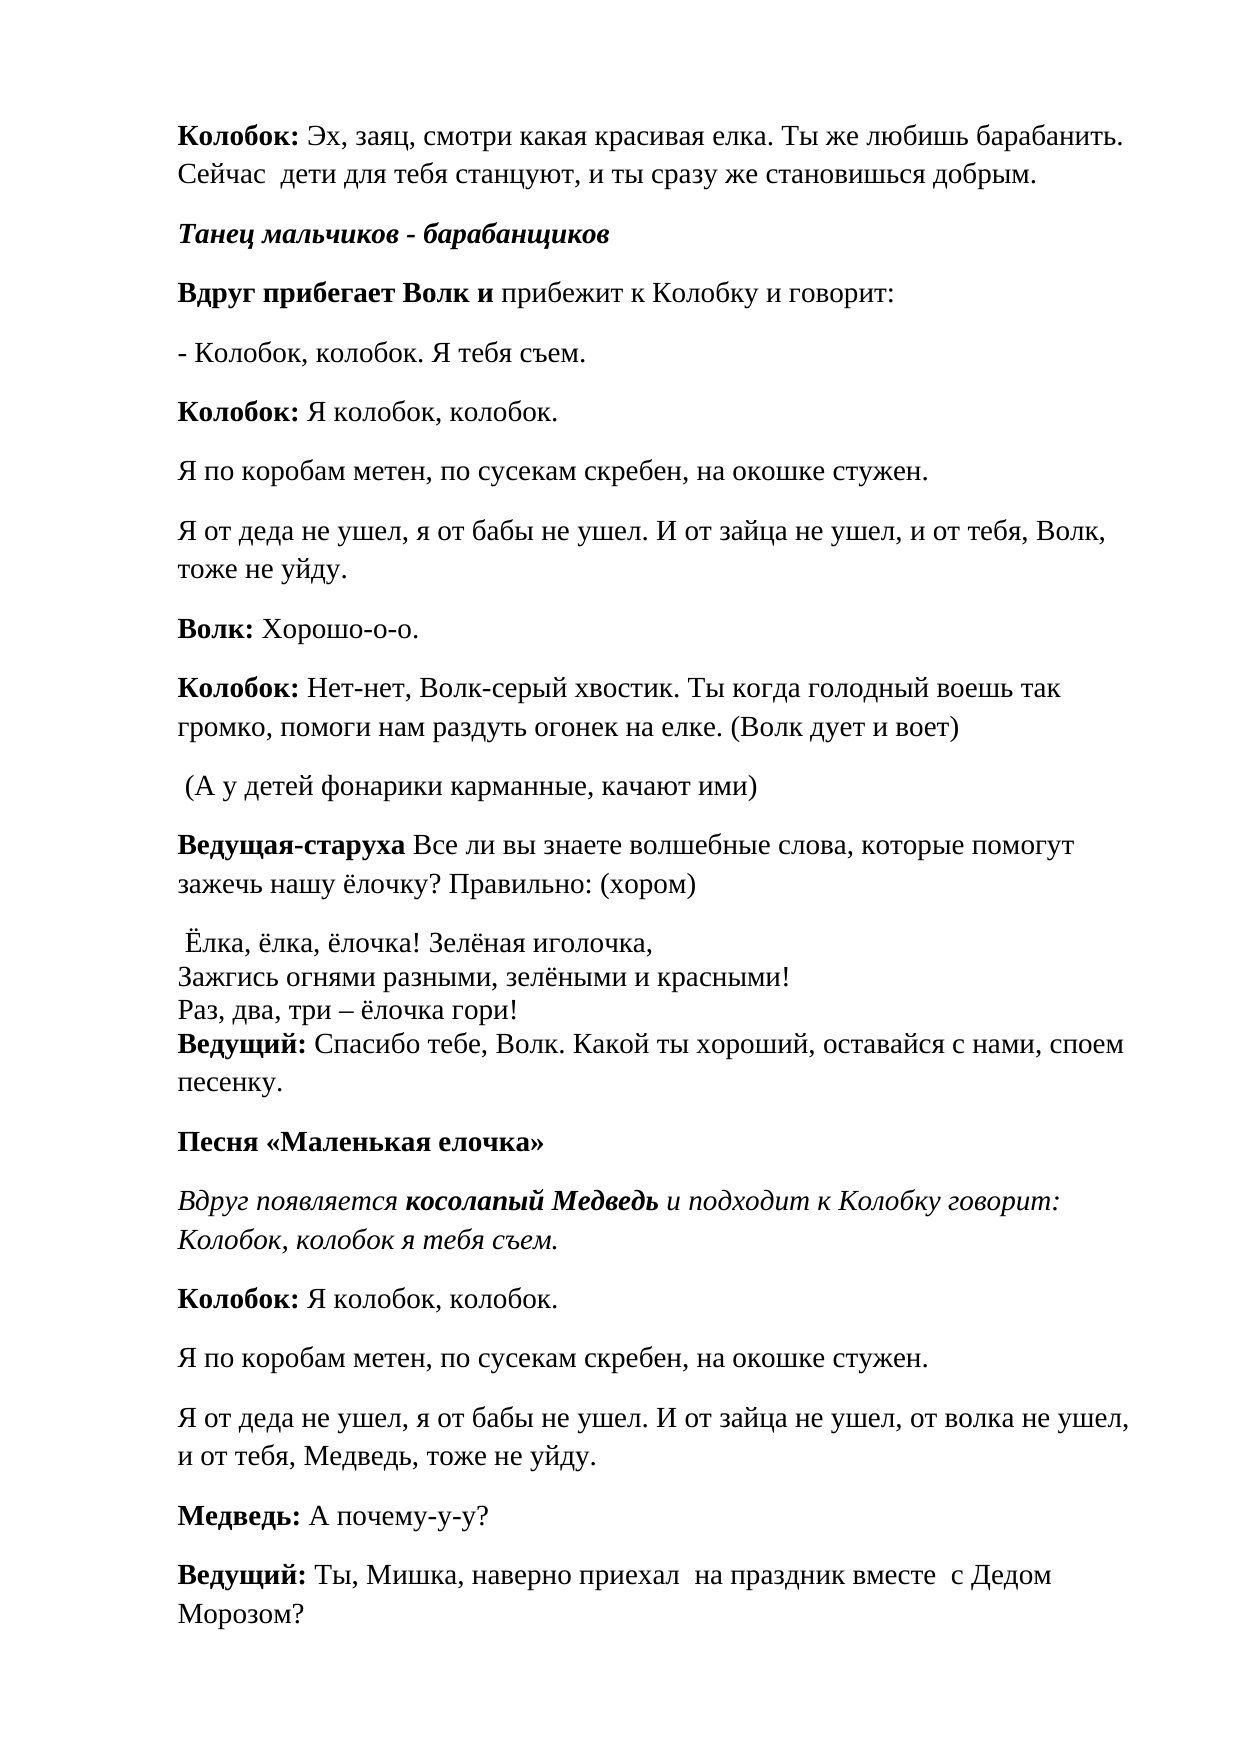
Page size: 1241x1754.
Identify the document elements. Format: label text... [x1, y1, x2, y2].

text Песня «Маленькая елочка» [177, 1124, 1152, 1157]
text Ведущий: Ты, Мишка, наверно приехал на праздник вместе с Дедом Морозом? [177, 1557, 1152, 1629]
text Медведь: А почему-у-у? [177, 1498, 1152, 1531]
text Колобок: Нет-нет, Волк-серый хвостик. Ты когда голодный воешь так громко, помоги нам раздуть огонек на елке. (Волк дует и воет) [177, 670, 1152, 742]
text Колобок: Я колобок, колобок. [177, 394, 1152, 428]
text Волк: Хорошо-о-о. [177, 611, 1152, 644]
text - Колобок, колобок. Я тебя съем. [177, 335, 1152, 368]
text Колобок: Я колобок, колобок. [177, 1281, 1152, 1315]
text Вдруг появляется косолапый Медведь и подходит к Колобку говорит: Колобок, колобок я тебя съем. [177, 1183, 1152, 1255]
text Танец мальчиков - барабанщиков [177, 216, 1152, 249]
text Вдруг прибегает Волк и прибежит к Колобку и говорит: [177, 275, 1152, 309]
text Колобок: Эх, заяц, смотри какая красивая елка. Ты же любишь барабанить. Сейчас дети для тебя станцуют, и ты сразу же становишься добрым. [177, 118, 1152, 190]
text Я от деда не ушел, я от бабы не ушел. И от зайца не ушел, от волка не ушел, и от тебя, Медведь, тоже не уйду. [177, 1400, 1152, 1472]
text Зажгись огнями разными, зелёными и красными! [177, 959, 1152, 992]
text Я по коробам метен, по сусекам скребен, на окошке стужен. [177, 453, 1152, 487]
text Я от деда не ушел, я от бабы не ушел. И от зайца не ушел, и от тебя, Волк, тоже не уйду. [177, 513, 1152, 585]
text Раз, два, три – ёлочка гори! [177, 992, 1152, 1026]
text (А у детей фонарики карманные, качают ими) [177, 768, 1152, 802]
text Я по коробам метен, по сусекам скребен, на окошке стужен. [177, 1341, 1152, 1374]
text Ведущая-старуха Все ли вы знаете волшебные слова, которые помогут зажечь нашу ёлочку? Правильно: (хором) [177, 827, 1152, 899]
text Ведущий: Спасибо тебе, Волк. Какой ты хороший, оставайся с нами, споем песенку. [177, 1026, 1152, 1098]
text Ёлка, ёлка, ёлочка! Зелёная иголочка, [177, 925, 1152, 959]
